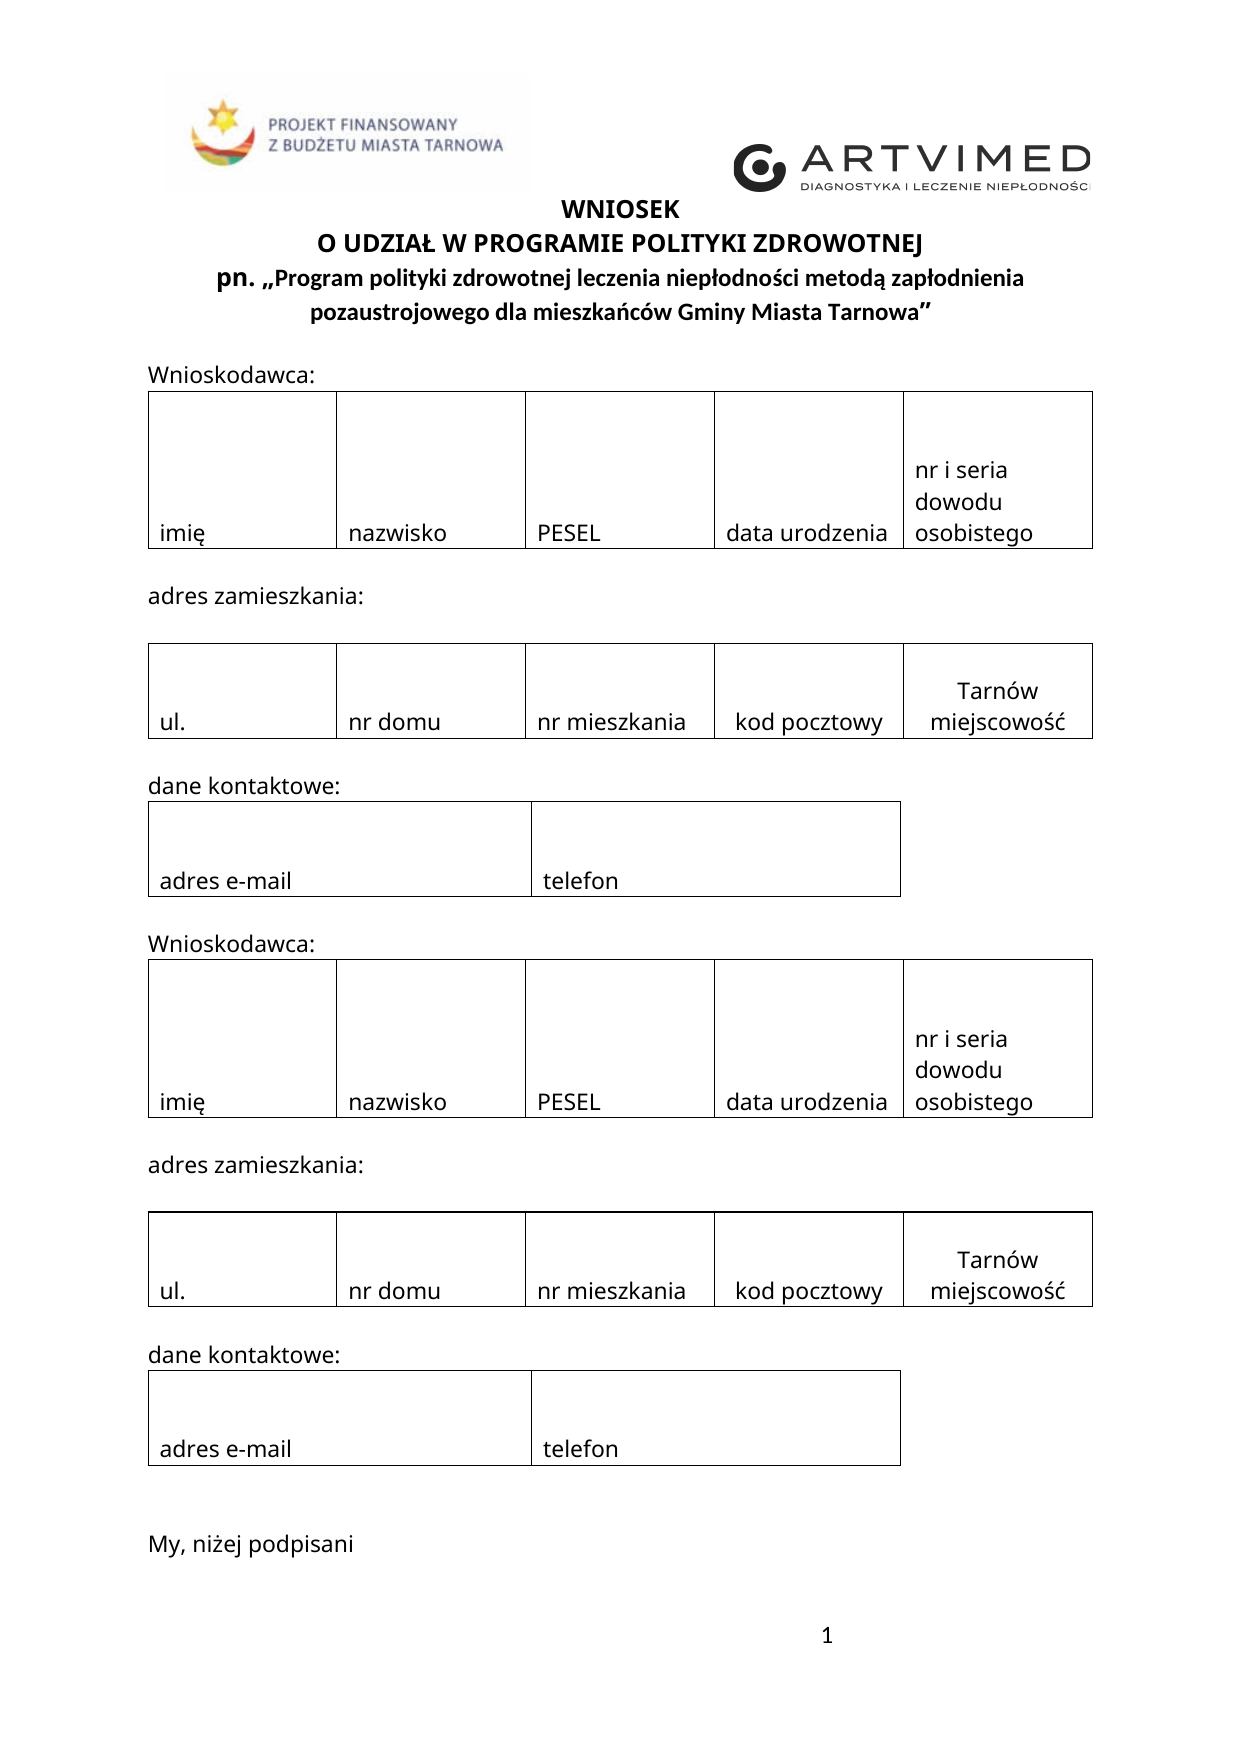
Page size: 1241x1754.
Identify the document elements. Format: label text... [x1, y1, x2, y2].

table_header nr i seria dowodu osobistego [904, 960, 1092, 1117]
text adres zamieszkania: [148, 580, 1093, 611]
table_header adres e-mail [149, 1371, 531, 1464]
text pn. „Program polityki zdrowotnej leczenia niepłodności metodą zapłodnienia pozaustrojowego dla mieszkańców Gminy Miasta Tarnowa” [148, 260, 1093, 328]
text Wnioskodawca: [148, 928, 1093, 959]
table_header data urodzenia [715, 960, 903, 1117]
table_header ul. [149, 644, 336, 737]
table_header Tarnów miejscowość [904, 1213, 1092, 1306]
text My, niżej podpisani [148, 1528, 1093, 1559]
table_header nr mieszkania [526, 1213, 714, 1306]
text dane kontaktowe: [148, 1338, 1093, 1370]
text O UDZIAŁ W PROGRAMIE POLITYKI ZDROWOTNEJ [148, 226, 1093, 260]
table_header PESEL [526, 960, 714, 1117]
table_header kod pocztowy [715, 644, 903, 737]
table_header imię [149, 960, 336, 1117]
text dane kontaktowe: [148, 770, 1093, 801]
table_header adres e-mail [149, 802, 531, 896]
table_header PESEL [526, 392, 714, 548]
picture [164, 73, 530, 192]
table_header nr domu [337, 1213, 525, 1306]
table_header Tarnów miejscowość [904, 644, 1092, 737]
table_header nr mieszkania [526, 644, 714, 737]
table_header nr domu [337, 644, 525, 737]
text WNIOSEK [148, 192, 1093, 226]
table_header telefon [532, 1371, 900, 1464]
table_header data urodzenia [715, 392, 903, 548]
table_header nazwisko [337, 392, 525, 548]
table_header imię [149, 392, 336, 548]
table_header nr i seria dowodu osobistego [904, 392, 1092, 548]
table_header telefon [532, 802, 900, 896]
table_header ul. [149, 1213, 336, 1306]
text adres zamieszkania: [148, 1149, 1093, 1180]
text Wnioskodawca: [148, 359, 1093, 391]
table_header nazwisko [337, 960, 525, 1117]
table_header kod pocztowy [715, 1213, 903, 1306]
